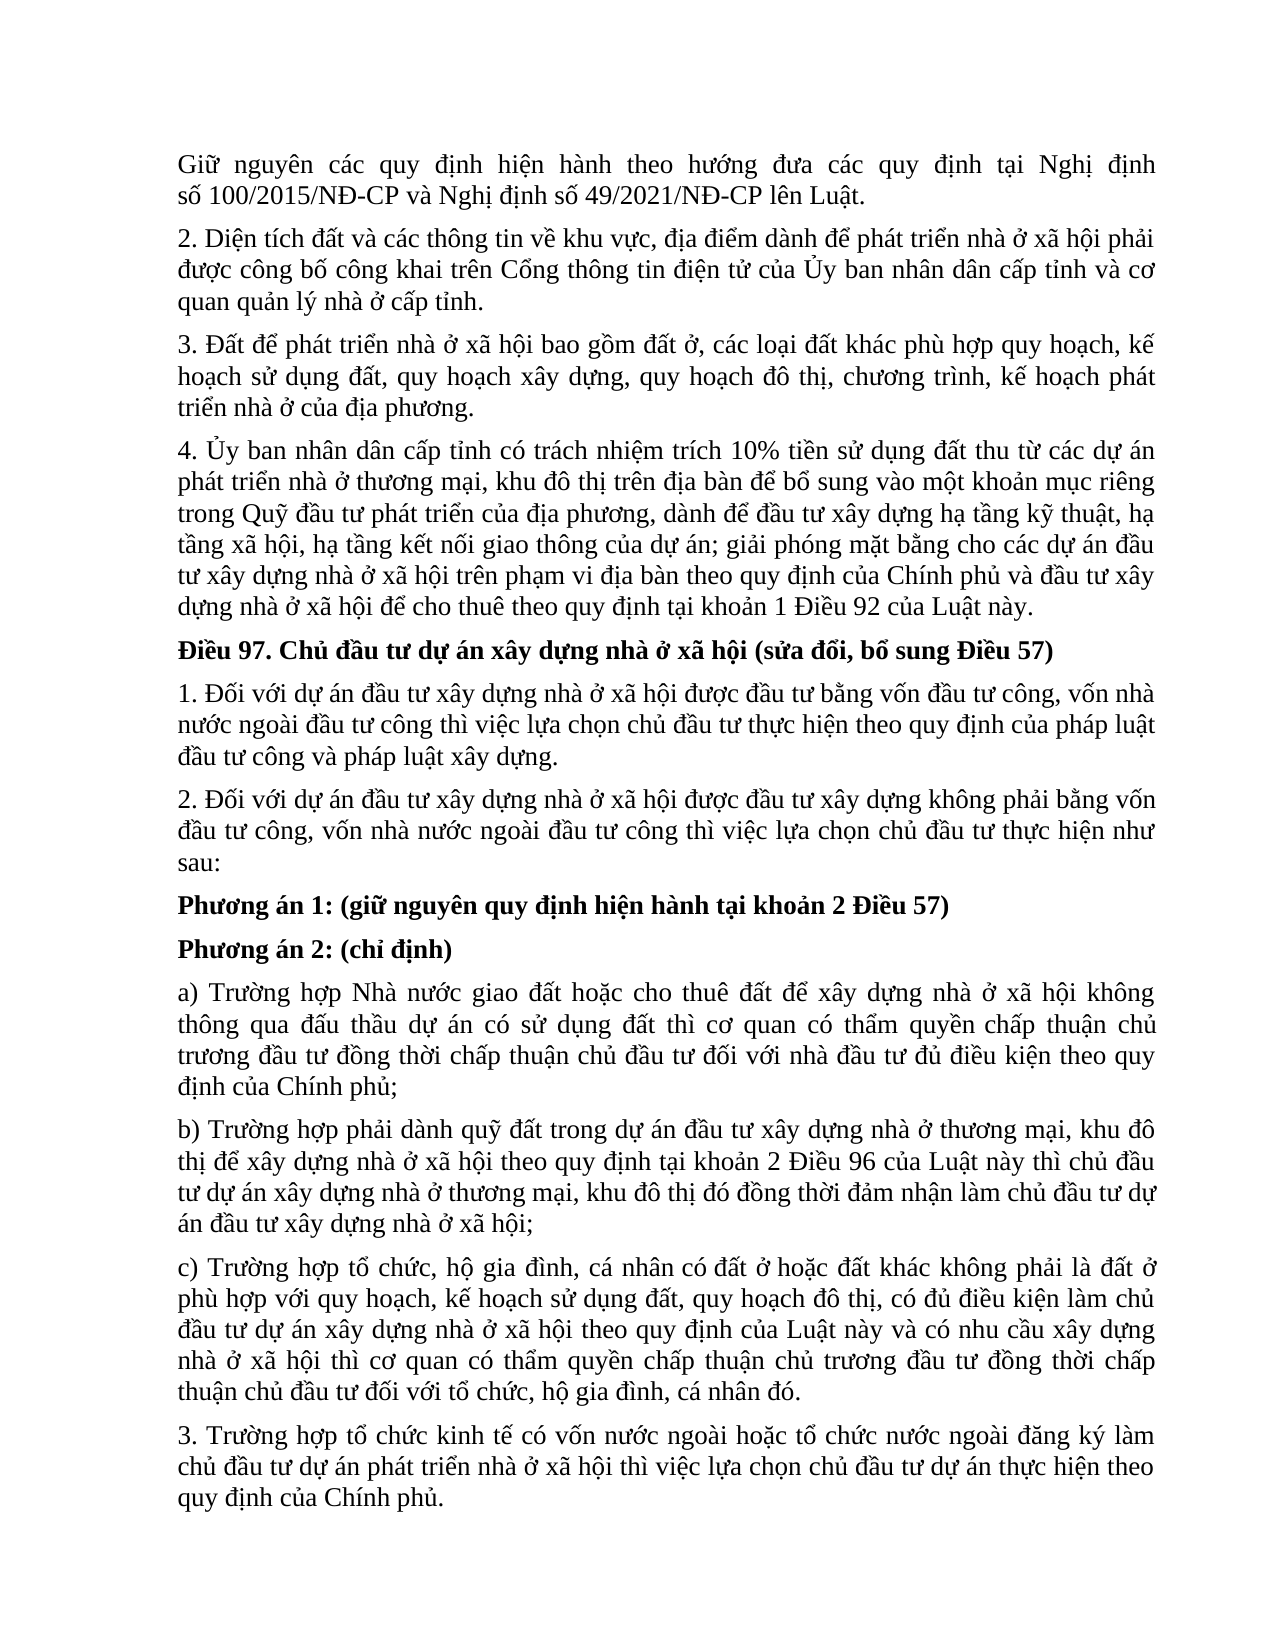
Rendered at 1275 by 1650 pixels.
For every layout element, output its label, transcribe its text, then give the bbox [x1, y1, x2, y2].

text 2. Đối với dự án đầu tư xây dựng nhà ở xã hội được đầu tư xây dựng không phải bằng vốn đầu tư công, vốn nhà nước ngoài đầu tư công thì việc lựa chọn chủ đầu tư thực hiện như sau: [177, 783, 1157, 877]
text 2. Diện tích đất và các thông tin về khu vực, địa điểm dành để phát triển nhà ở xã hội phải được công bố công khai trên Cổng thông tin điện tử của Ủy ban nhân dân cấp tỉnh và cơ quan quản lý nhà ở cấp tỉnh. [177, 222, 1157, 316]
text 1. Đối với dự án đầu tư xây dựng nhà ở xã hội được đầu tư bằng vốn đầu tư công, vốn nhà nước ngoài đầu tư công thì việc lựa chọn chủ đầu tư thực hiện theo quy định của pháp luật đầu tư công và pháp luật xây dựng. [177, 677, 1157, 771]
text a) Trường hợp Nhà nước giao đất hoặc cho thuê đất để xây dựng nhà ở xã hội không thông qua đấu thầu dự án có sử dụng đất thì cơ quan có thẩm quyền chấp thuận chủ trương đầu tư đồng thời chấp thuận chủ đầu tư đối với nhà đầu tư đủ điều kiện theo quy định của Chính phủ; [177, 977, 1157, 1101]
text 3. Trường hợp tổ chức kinh tế có vốn nước ngoài hoặc tổ chức nước ngoài đăng ký làm chủ đầu tư dự án phát triển nhà ở xã hội thì việc lựa chọn chủ đầu tư dự án thực hiện theo quy định của Chính phủ. [177, 1419, 1157, 1512]
text Phương án 1: (giữ nguyên quy định hiện hành tại khoản 2 Điều 57) [177, 889, 1157, 920]
text Giữ nguyên các quy định hiện hành theo hướng đưa các quy định tại Nghị định số 100/2015/NĐ-CP và Nghị định số 49/2021/NĐ-CP lên Luật. [177, 148, 1157, 210]
text c) Trường hợp tổ chức, hộ gia đình, cá nhân có đất ở hoặc đất khác không phải là đất ở phù hợp với quy hoạch, kế hoạch sử dụng đất, quy hoạch đô thị, có đủ điều kiện làm chủ đầu tư dự án xây dựng nhà ở xã hội theo quy định của Luật này và có nhu cầu xây dựng nhà ở xã hội thì cơ quan có thẩm quyền chấp thuận chủ trương đầu tư đồng thời chấp thuận chủ đầu tư đối với tổ chức, hộ gia đình, cá nhân đó. [177, 1251, 1157, 1406]
text Phương án 2: (chỉ định) [177, 933, 1157, 964]
text b) Trường hợp phải dành quỹ đất trong dự án đầu tư xây dựng nhà ở thương mại, khu đô thị để xây dựng nhà ở xã hội theo quy định tại khoản 2 Điều 96 của Luật này thì chủ đầu tư dự án xây dựng nhà ở thương mại, khu đô thị đó đồng thời đảm nhận làm chủ đầu tư dự án đầu tư xây dựng nhà ở xã hội; [177, 1114, 1157, 1238]
text 3. Đất để phát triển nhà ở xã hội bao gồm đất ở, các loại đất khác phù hợp quy hoạch, kế hoạch sử dụng đất, quy hoạch xây dựng, quy hoạch đô thị, chương trình, kế hoạch phát triển nhà ở của địa phương. [177, 328, 1157, 422]
text 4. Ủy ban nhân dân cấp tỉnh có trách nhiệm trích 10% tiền sử dụng đất thu từ các dự án phát triển nhà ở thương mại, khu đô thị trên địa bàn để bổ sung vào một khoản mục riêng trong Quỹ đầu tư phát triển của địa phương, dành để đầu tư xây dựng hạ tầng kỹ thuật, hạ tầng xã hội, hạ tầng kết nối giao thông của dự án; giải phóng mặt bằng cho các dự án đầu tư xây dựng nhà ở xã hội trên phạm vi địa bàn theo quy định của Chính phủ và đầu tư xây dựng nhà ở xã hội để cho thuê theo quy định tại khoản 1 Điều 92 của Luật này. [177, 434, 1157, 621]
text Điều 97. Chủ đầu tư dự án xây dựng nhà ở xã hội (sửa đổi, bổ sung Điều 57) [177, 634, 1157, 665]
